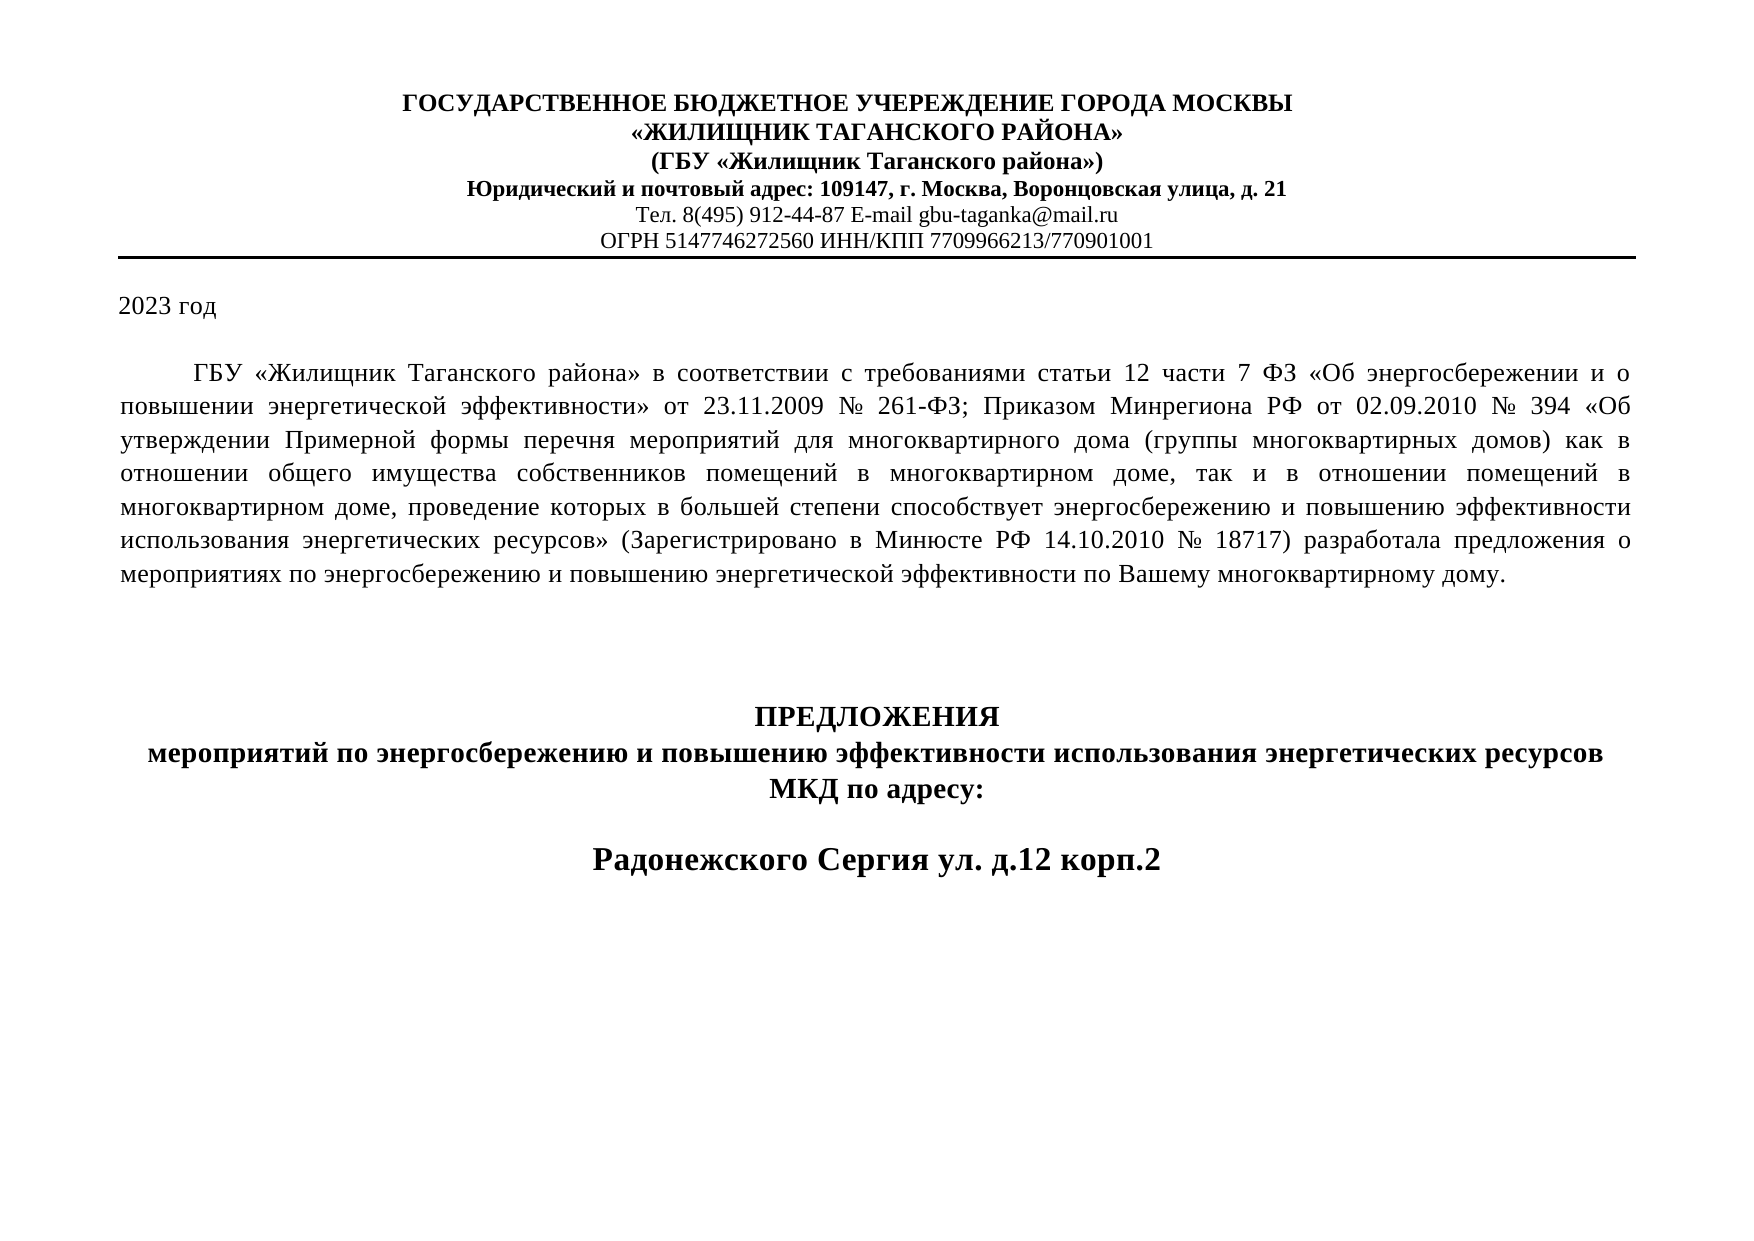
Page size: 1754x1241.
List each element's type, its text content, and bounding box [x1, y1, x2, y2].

text ОГРН 5147746272560 ИНН/КПП 7709966213/770901001 [118, 227, 1636, 256]
text «ЖИЛИЩНИК ТАГАНСКОГО РАЙОНА» [118, 117, 1636, 146]
text Тел. 8(495) 912-44-87 E-mail gbu-taganka@mail.ru [118, 201, 1636, 227]
text ПРЕДЛОЖЕНИЯ [118, 697, 1636, 733]
text ГБУ «Жилищник Таганского района» в соответствии с требованиями статьи 12 части 7 ФЗ «Об энергосбережении и о повышении энергетической эффективности» от 23.11.2009 № 261-ФЗ; Приказом Минрегиона РФ от 02.09.2010 № 394 «Об утверждении Примерной формы перечня мероприятий для многоквартирного дома (группы многоквартирных домов) как в отношении общего имущества собственников помещений в многоквартирном доме, так и в отношении помещений в многоквартирном доме, проведение которых в большей степени способствует энергосбережению и повышению эффективности использования энергетических ресурсов» (Зарегистрировано в Минюсте РФ 14.10.2010 № 18717) разработала предложения о мероприятиях по энергосбережению и повышению энергетической эффективности по Вашему многоквартирному дому. [120, 354, 1634, 589]
text ГОСУДАРСТВЕННОЕ БЮДЖЕТНОЕ УЧЕРЕЖДЕНИЕ ГОРОДА МОСКВЫ [59, 88, 1636, 117]
text мероприятий по энергосбережению и повышению эффективности использования энергетических ресурсов МКД по адресу: [118, 733, 1636, 806]
text 2023 год [118, 287, 1634, 321]
text Юридический и почтовый адрес: 109147, г. Москва, Воронцовская улица, д. 21 [118, 175, 1636, 201]
text (ГБУ «Жилищник Таганского района») [118, 146, 1636, 175]
text Радонежского Сергия ул. д.12 корп.2 [118, 842, 1636, 878]
